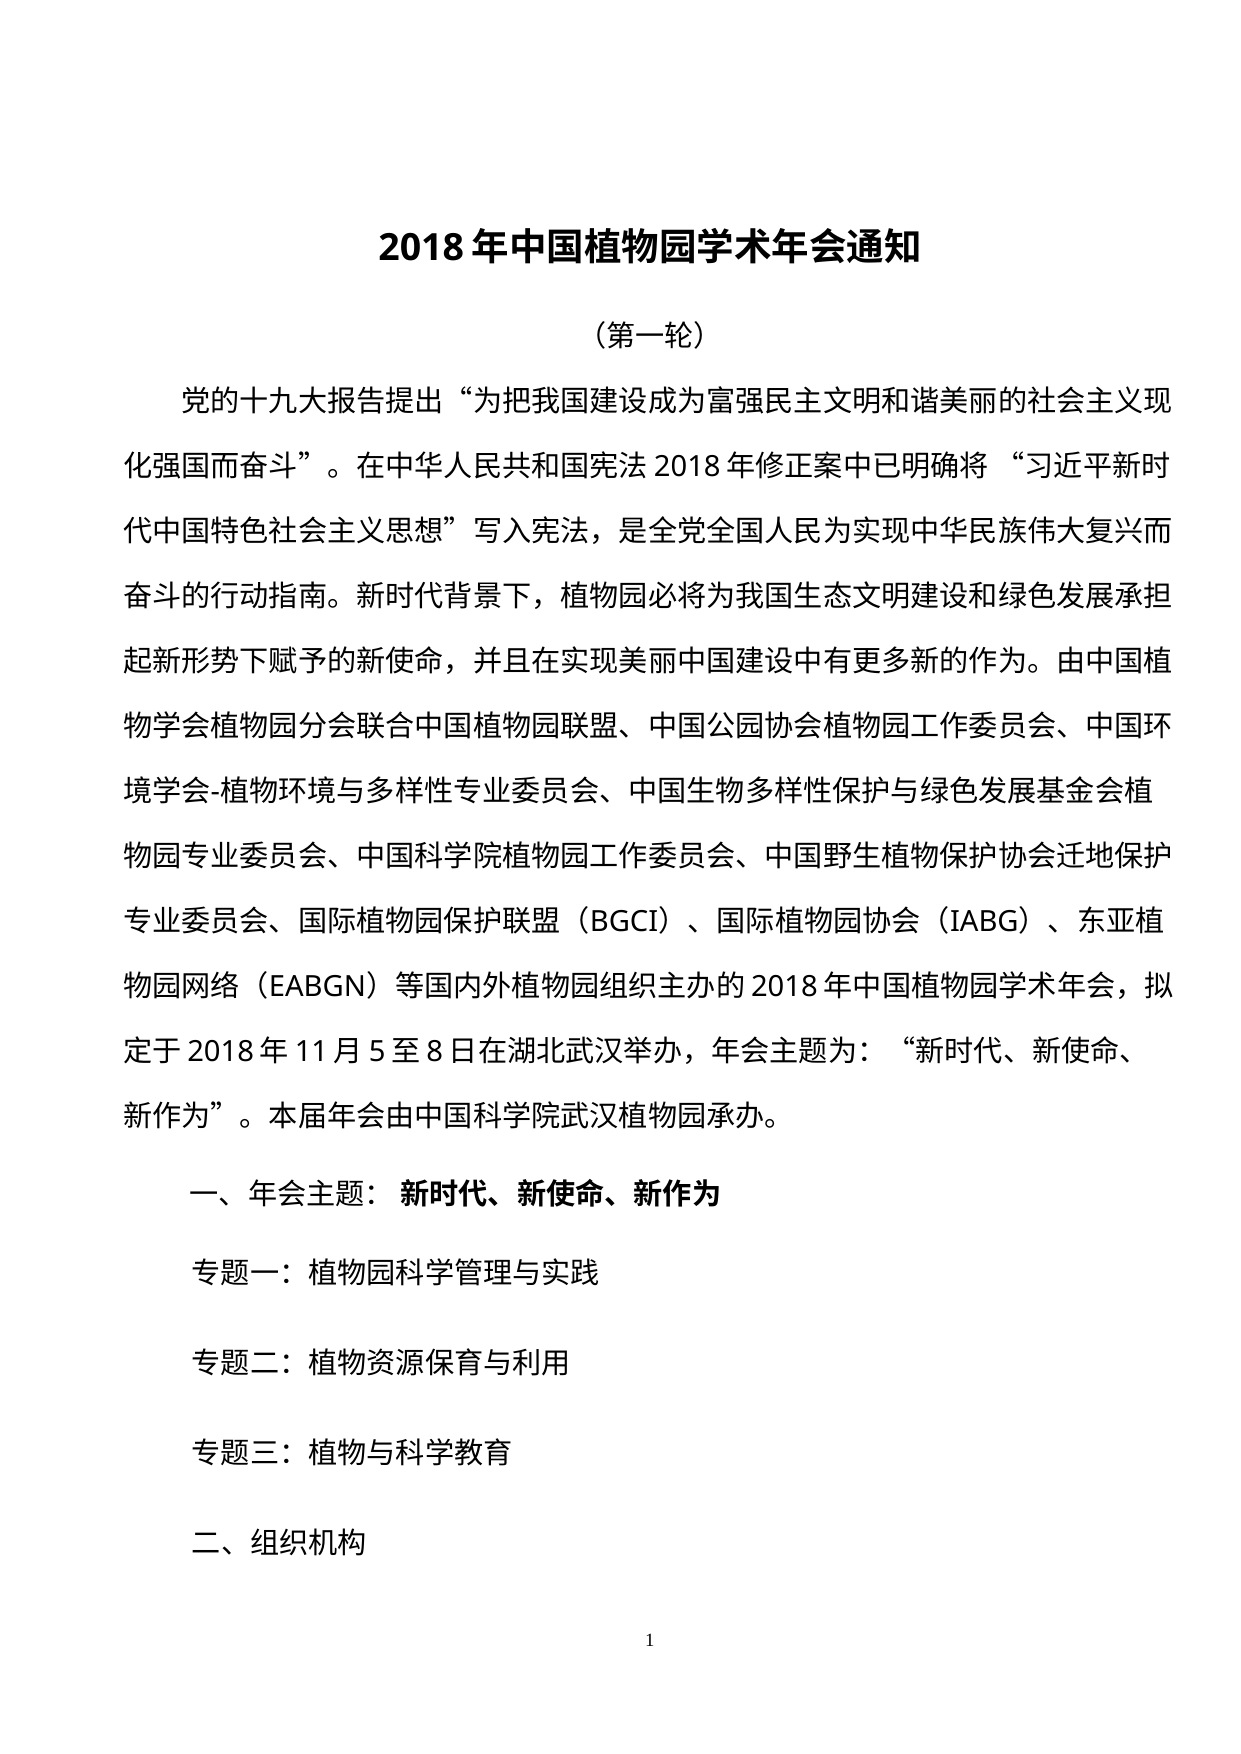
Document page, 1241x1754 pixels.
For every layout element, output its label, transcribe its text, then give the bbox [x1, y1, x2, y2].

text （第一轮） [123, 301, 1176, 366]
text 专题三：植物与科学教育 [123, 1418, 1176, 1483]
text 二、组织机构 [123, 1508, 1176, 1573]
text 2018年中国植物园学术年会通知 [123, 211, 1176, 276]
text 专题一：植物园科学管理与实践 [123, 1238, 1176, 1303]
text 党的十九大报告提出“为把我国建设成为富强民主文明和谐美丽的社会主义现化强国而奋斗”。在中华人民共和国宪法2018年修正案中已明确将 “习近平新时代中国特色社会主义思想”写入宪法，是全党全国人民为实现中华民族伟大复兴而奋斗的行动指南。新时代背景下，植物园必将为我国生态文明建设和绿色发展承担起新形势下赋予的新使命，并且在实现美丽中国建设中有更多新的作为。由中国植物学会植物园分会联合中国植物园联盟、中国公园协会植物园工作委员会、中国环境学会-植物环境与多样性专业委员会、中国生物多样性保护与绿色发展基金会植物园专业委员会、中国科学院植物园工作委员会、中国野生植物保护协会迁地保护专业委员会、国际植物园保护联盟（BGCI）、国际植物园协会（IABG）、东亚植物园网络（EABGN）等国内外植物园组织主办的2018年中国植物园学术年会，拟定于2018年11月5至8日在湖北武汉举办，年会主题为：“新时代、新使命、新作为”。本届年会由中国科学院武汉植物园承办。 [123, 366, 1176, 1146]
text 专题二：植物资源保育与利用 [123, 1328, 1176, 1393]
text 一、年会主题： 新时代、新使命、新作为 [123, 1171, 1176, 1213]
